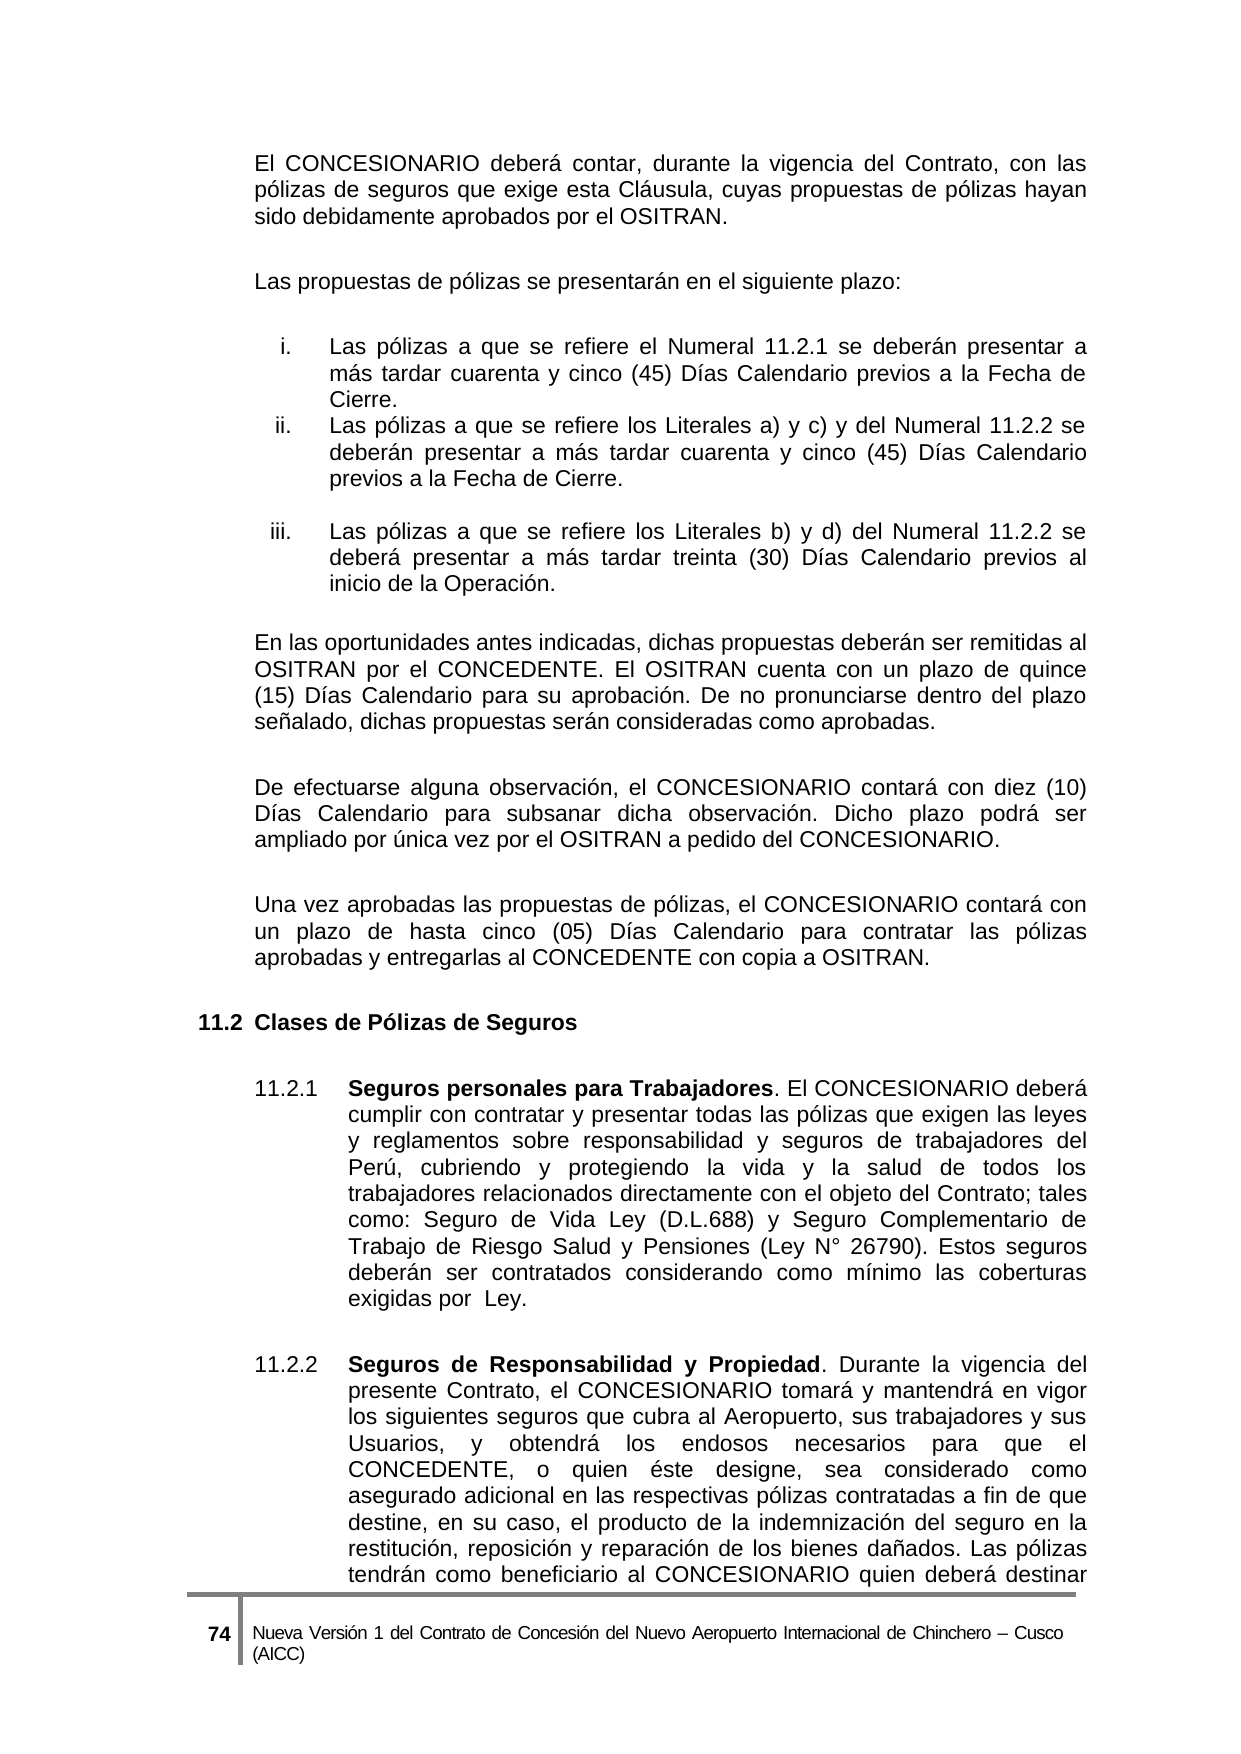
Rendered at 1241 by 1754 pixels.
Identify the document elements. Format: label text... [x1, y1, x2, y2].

text En las oportunidades antes indicadas, dichas propuestas deberán ser remitidas al OSITRAN por el CONCEDENTE. El OSITRAN cuenta con un plazo de quince (15) Días Calendario para su aprobación. De no pronunciarse dentro del plazo señalado, dichas propuestas serán consideradas como aprobadas. [254, 629, 1087, 735]
text De efectuarse alguna observación, el CONCESIONARIO contará con diez (10) Días Calendario para subsanar dicha observación. Dicho plazo podrá ser ampliado por única vez por el OSITRAN a pedido del CONCESIONARIO. [254, 773, 1087, 853]
text Una vez aprobadas las propuestas de pólizas, el CONCESIONARIO contará con un plazo de hasta cinco (05) Días Calendario para contratar las pólizas aprobadas y entregarlas al CONCEDENTE con copia a OSITRAN. [254, 891, 1087, 971]
list Clases de Pólizas de Seguros [198, 1009, 1087, 1036]
text Las propuestas de pólizas se presentarán en el siguiente plazo: [254, 268, 1087, 294]
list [254, 1351, 1087, 1588]
list Las pólizas a que se refiere el Numeral 11.2.1 se deberán presentar a más tardar cuarenta y cinco (45) Días Calendario previos a la Fecha de Cierre. [292, 333, 1087, 412]
text El CONCESIONARIO deberá contar, durante la vigencia del Contrato, con las pólizas de seguros que exige esta Cláusula, cuyas propuestas de pólizas hayan sido debidamente aprobados por el OSITRAN. [254, 150, 1087, 229]
list Las pólizas a que se refiere los Literales a) y c) y del Numeral 11.2.2 se deberán presentar a más tardar cuarenta y cinco (45) Días Calendario previos a la Fecha de Cierre. [292, 412, 1087, 491]
list Las pólizas a que se refiere los Literales b) y d) del Numeral 11.2.2 se deberá presentar a más tardar treinta (30) Días Calendario previos al inicio de la Operación. [292, 518, 1087, 597]
list Seguros personales para Trabajadores. El CONCESIONARIO deberá cumplir con contratar y presentar todas las pólizas que exigen las leyes y reglamentos sobre responsabilidad y seguros de trabajadores del Perú, cubriendo y protegiendo la vida y la salud de todos los trabajadores relacionados directamente con el objeto del Contrato; tales como: Seguro de Vida Ley (D.L.688) y Seguro Complementario de Trabajo de Riesgo Salud y Pensiones (Ley N° 26790). Estos seguros deberán ser contratados considerando como mínimo las coberturas exigidas por Ley. [254, 1074, 1087, 1312]
